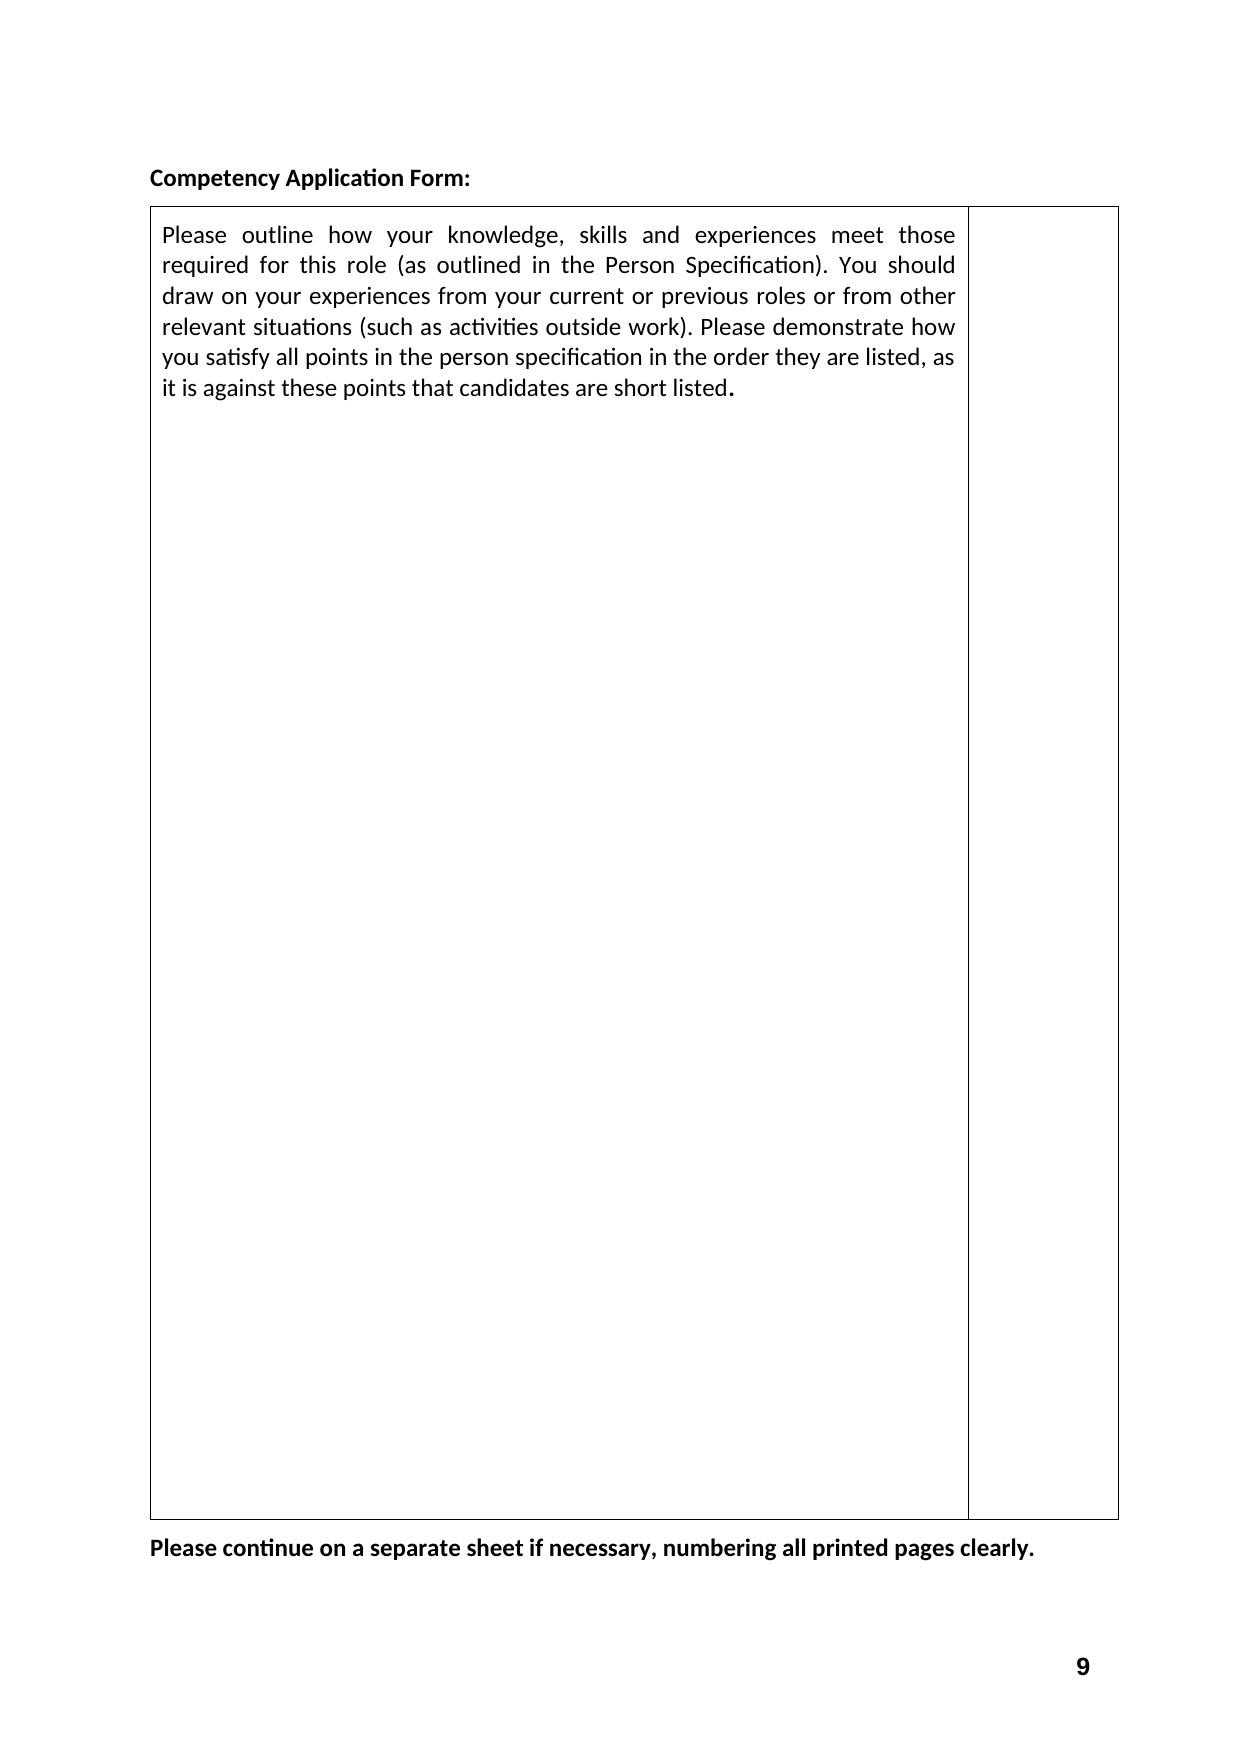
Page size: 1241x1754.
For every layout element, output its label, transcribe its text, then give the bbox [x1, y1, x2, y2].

table_header Please outline how your knowledge, skills and experiences meet those required for this role (as outlined in the Person Specification). You should draw on your experiences from your current or previous roles or from other relevant situations (such as activities outside work). Please demonstrate how you satisfy all points in the person specification in the order they are listed, as it is against these points that candidates are short listed. [151, 207, 968, 1519]
text Please continue on a separate sheet if necessary, numbering all printed pages clearly. [150, 1532, 1090, 1563]
table_header [969, 207, 1118, 1519]
text Competency Application Form: [150, 162, 1090, 193]
